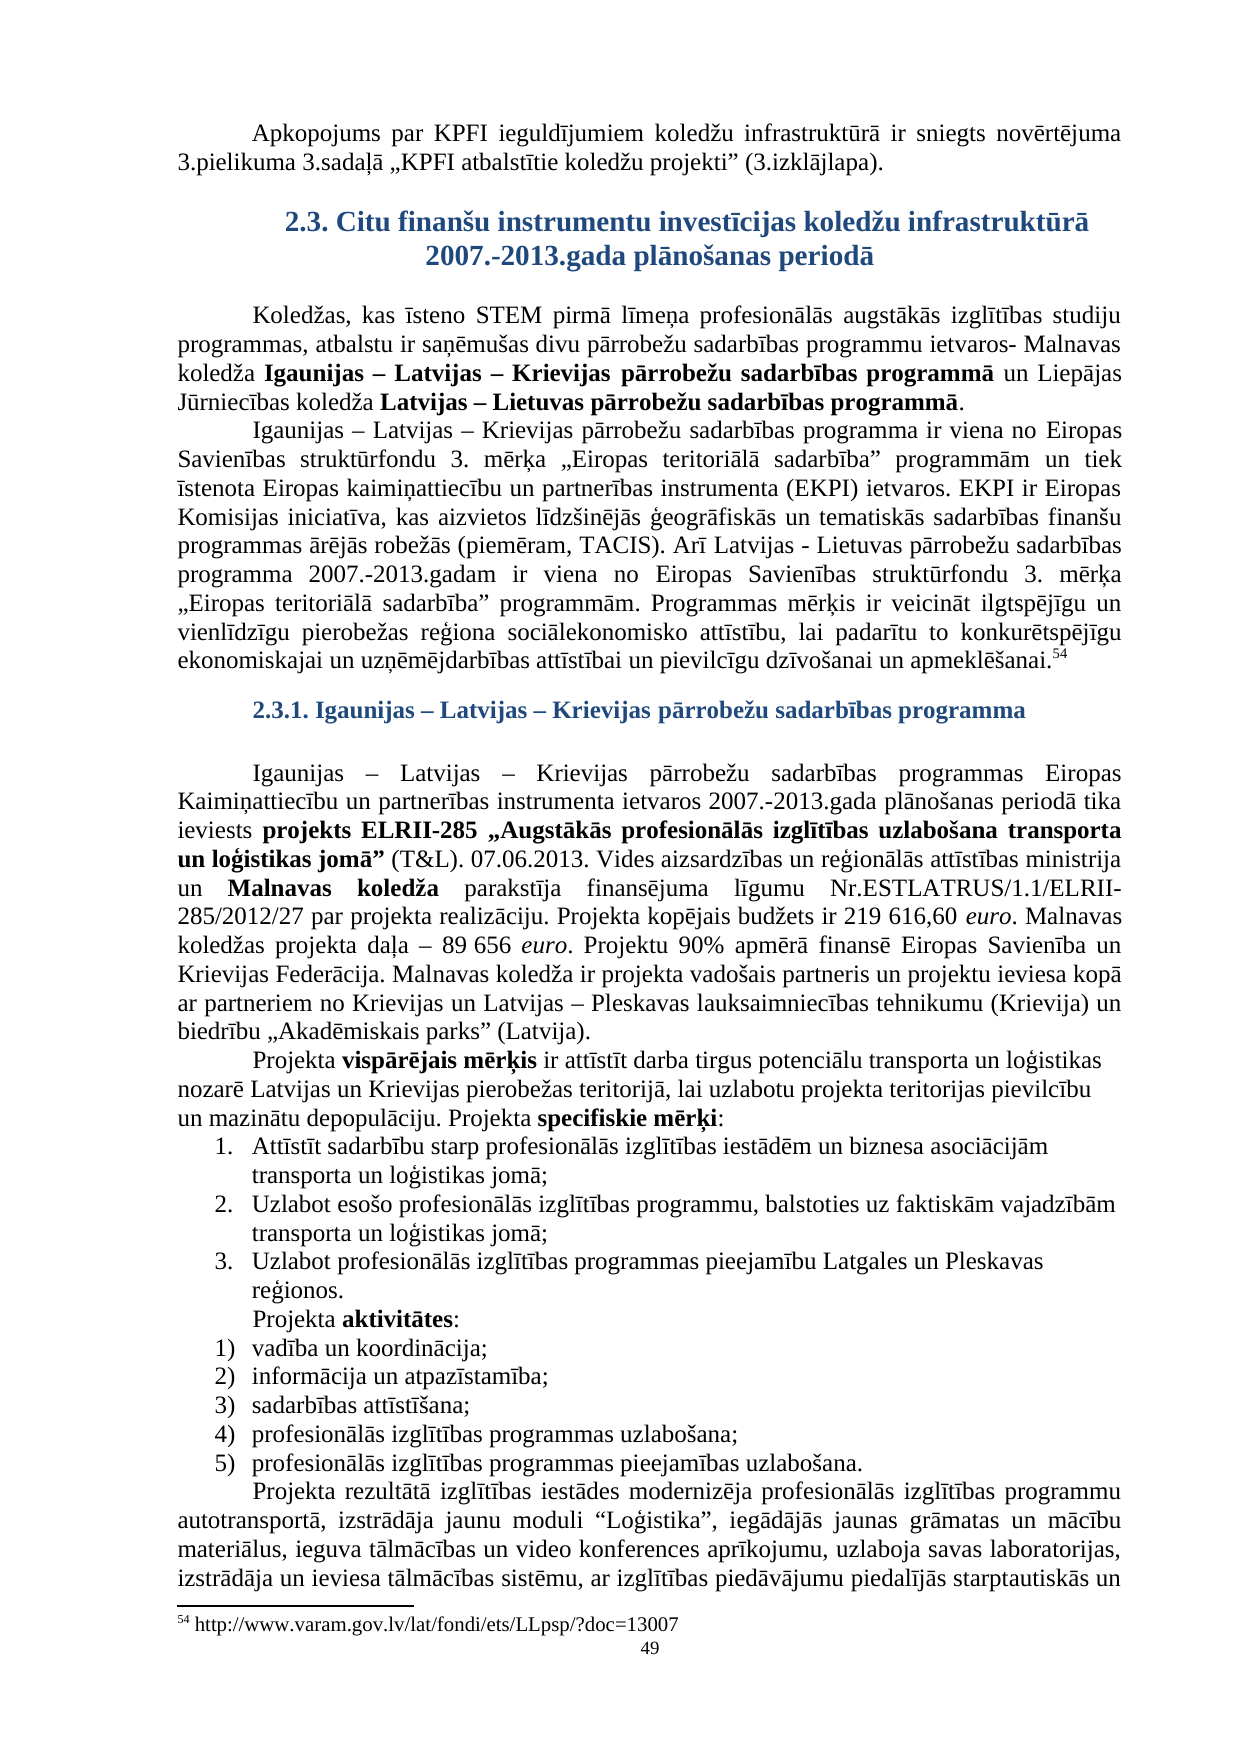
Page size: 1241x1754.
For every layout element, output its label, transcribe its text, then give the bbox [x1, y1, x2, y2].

text Projekta vispārējais mērķis ir attīstīt darba tirgus potenciālu transporta un loģistikas nozarē Latvijas un Krievijas pierobežas teritorijā, lai uzlabotu projekta teritorijas pievilcību un mazinātu depopulāciju. Projekta specifiskie mērķi: [177, 1045, 1122, 1131]
subtitle 2.3. Citu finanšu instrumentu investīcijas koledžu infrastruktūrā 2007.-2013.gada plānošanas periodā [177, 204, 1122, 271]
list Uzlabot esošo profesionālās izglītības programmu, balstoties uz faktiskām vajadzībām transporta un loģistikas jomā; [214, 1189, 1122, 1246]
list vadība un koordinācija; [214, 1333, 1122, 1361]
list profesionālās izglītības programmas uzlabošana; [214, 1419, 1122, 1448]
text Igaunijas – Latvijas – Krievijas pārrobežu sadarbības programma ir viena no Eiropas Savienības struktūrfondu 3. mērķa „Eiropas teritoriālā sadarbība” programmām un tiek īstenota Eiropas kaimiņattiecību un partnerības instrumenta (EKPI) ietvaros. EKPI ir Eiropas Komisijas iniciatīva, kas aizvietos līdzšinējās ģeogrāfiskās un tematiskās sadarbības finanšu programmas ārējās robežās (piemēram, TACIS). Arī Latvijas - Lietuvas pārrobežu sadarbības programma 2007.-2013.gadam ir viena no Eiropas Savienības struktūrfondu 3. mērķa „Eiropas teritoriālā sadarbība” programmām. Programmas mērķis ir veicināt ilgtspējīgu un vienlīdzīgu pierobežas reģiona sociālekonomisko attīstību, lai padarītu to konkurētspējīgu ekonomiskajai un uzņēmējdarbības attīstībai un pievilcīgu dzīvošanai un apmeklēšanai. [177, 415, 1122, 674]
list Uzlabot profesionālās izglītības programmas pieejamību Latgales un Pleskavas reģionos. [214, 1246, 1122, 1304]
text Apkopojums par KPFI ieguldījumiem koledžu infrastruktūrā ir sniegts novērtējuma 3.pielikuma 3.sadaļā „KPFI atbalstītie koledžu projekti” (3.izklājlapa). [177, 118, 1122, 176]
text Igaunijas – Latvijas – Krievijas pārrobežu sadarbības programmas Eiropas Kaimiņattiecību un partnerības instrumenta ietvaros 2007.-2013.gada plānošanas periodā tika ieviests projekts ELRII-285 „Augstākās profesionālās izglītības uzlabošana transporta un loģistikas jomā” (T&L). 07.06.2013. Vides aizsardzības un reģionālās attīstības ministrija un Malnavas koledža parakstīja finansējuma līgumu Nr.ESTLATRUS/1.1/ELRII-285/2012/27 par projekta realizāciju. Projekta kopējais budžets ir 219 616,60 euro. Malnavas koledžas projekta daļa – 89 656 euro. Projektu 90% apmērā finansē Eiropas Savienība un Krievijas Federācija. Malnavas koledža ir projekta vadošais partneris un projektu ieviesa kopā ar partneriem no Krievijas un Latvijas – Pleskavas lauksaimniecības tehnikumu (Krievija) un biedrību „Akadēmiskais parks” (Latvija). [177, 758, 1122, 1045]
list profesionālās izglītības programmas pieejamības uzlabošana. [214, 1448, 1122, 1476]
list Attīstīt sadarbību starp profesionālās izglītības iestādēm un biznesa asociācijām transporta un loģistikas jomā; [214, 1131, 1122, 1189]
list informācija un atpazīstamība; [214, 1361, 1122, 1390]
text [177, 1476, 1122, 1591]
subtitle 2.3.1. Igaunijas – Latvijas – Krievijas pārrobežu sadarbības programma [177, 695, 1122, 724]
text Koledžas, kas īsteno STEM pirmā līmeņa profesionālās augstākās izglītības studiju programmas, atbalstu ir saņēmušas divu pārrobežu sadarbības programmu ietvaros- Malnavas koledža Igaunijas – Latvijas – Krievijas pārrobežu sadarbības programmā un Liepājas Jūrniecības koledža Latvijas – Lietuvas pārrobežu sadarbības programmā. [177, 300, 1122, 415]
list sadarbības attīstīšana; [214, 1390, 1122, 1419]
text Projekta aktivitātes: [177, 1304, 1122, 1333]
